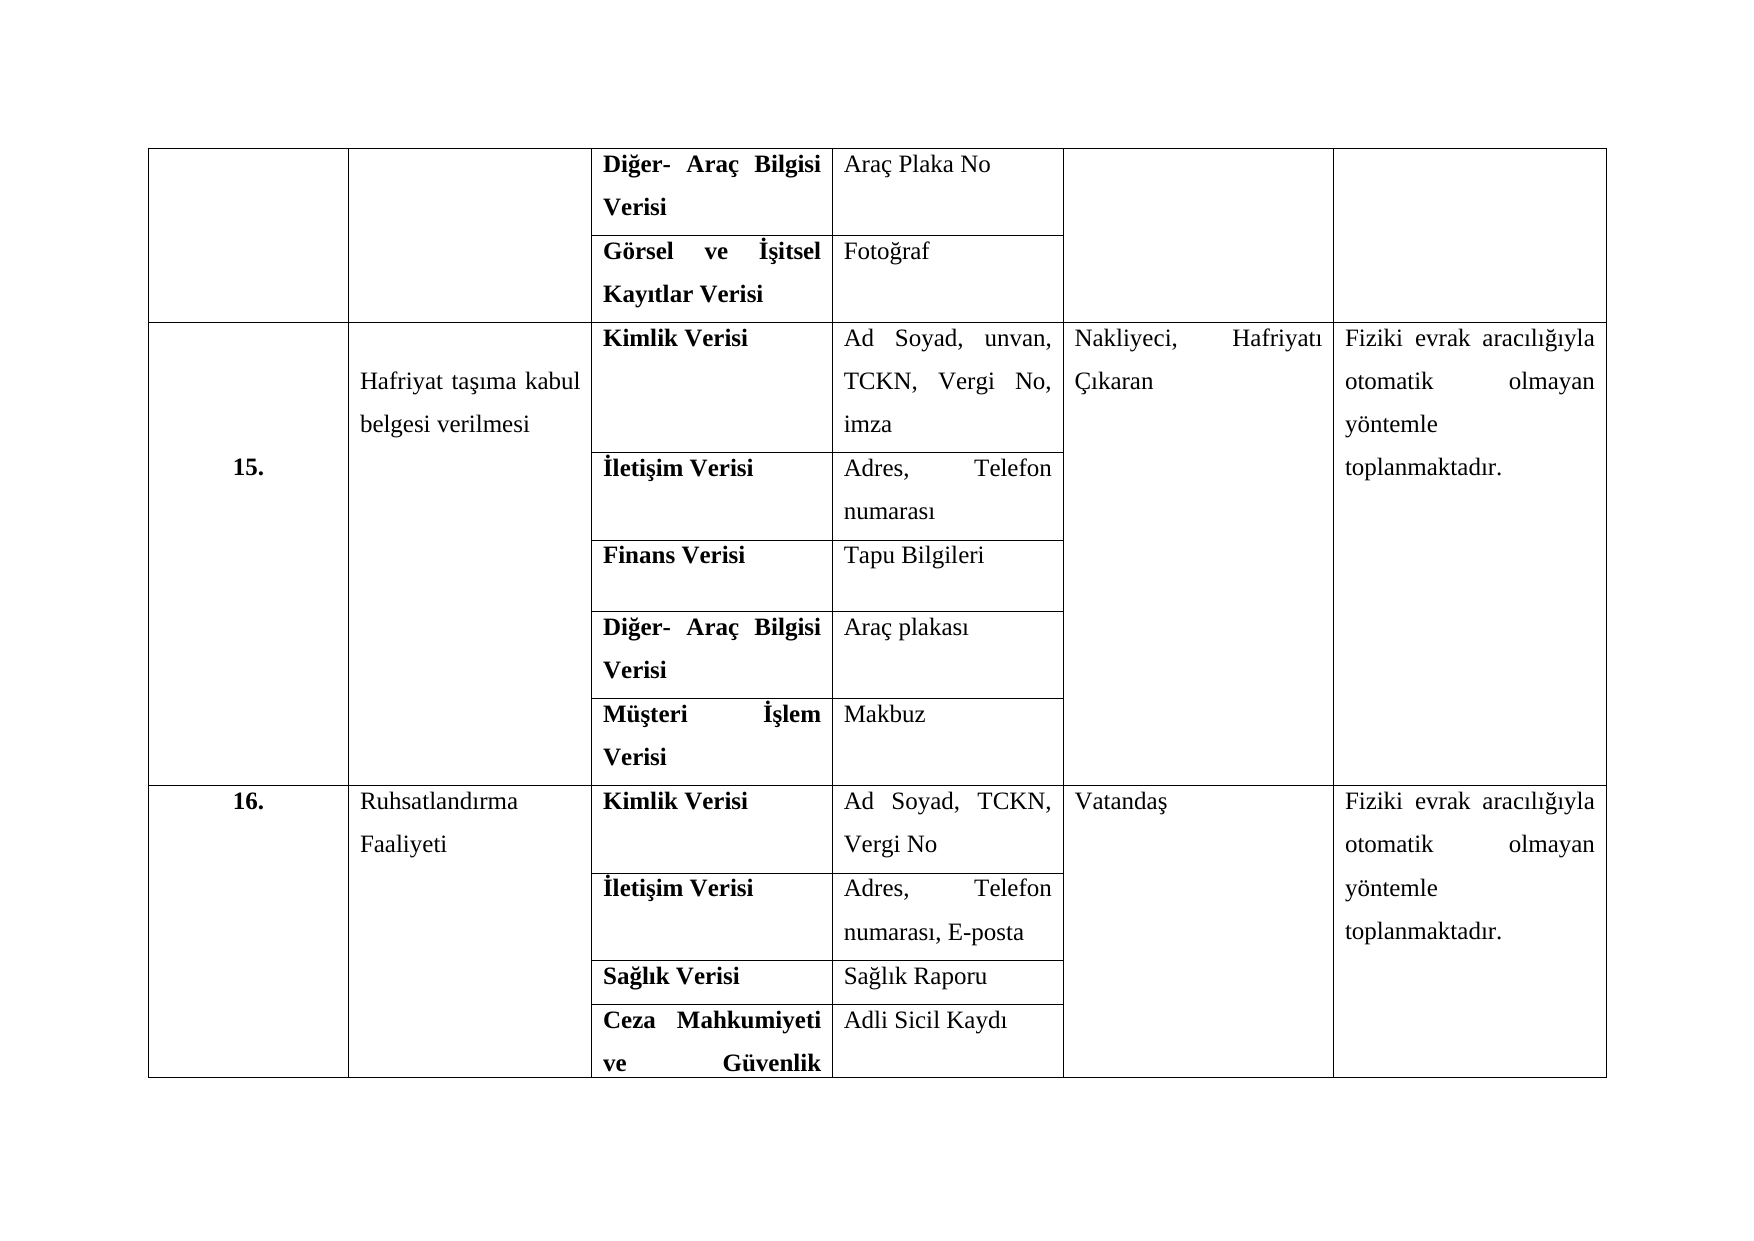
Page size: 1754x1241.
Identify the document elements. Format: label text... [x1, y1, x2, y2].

table_cell Fiziki evrak aracılığıyla otomatik olmayan yöntemle toplanmaktadır. [1334, 323, 1606, 785]
table_cell Makbuz [833, 699, 1063, 785]
table_cell 15. [149, 323, 348, 785]
table_cell Adli Sicil Kaydı [833, 1005, 1063, 1077]
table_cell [592, 1005, 832, 1077]
table_cell Fotoğraf [833, 236, 1063, 322]
table_cell İletişim Verisi [592, 874, 832, 960]
table_cell Tapu Bilgileri [833, 541, 1063, 611]
table_cell Araç Plaka No [833, 149, 1063, 235]
table_cell Ad Soyad, unvan, TCKN, Vergi No, imza [833, 323, 1063, 452]
table_cell Finans Verisi [592, 541, 832, 611]
table_cell Sağlık Verisi [592, 961, 832, 1004]
table_cell Ad Soyad, TCKN, Vergi No [833, 786, 1063, 872]
table_cell Sağlık Raporu [833, 961, 1063, 1004]
table_cell Müşteri İşlem Verisi [592, 699, 832, 785]
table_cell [1334, 786, 1606, 1077]
table_cell 16. [149, 786, 348, 1077]
table_cell Diğer- Araç Bilgisi Verisi [592, 149, 832, 235]
table_cell Adres, Telefon numarası [833, 453, 1063, 539]
table_cell Hafriyat taşıma kabul belgesi verilmesi [349, 323, 591, 785]
table_cell Kimlik Verisi [592, 786, 832, 872]
table_cell Adres, Telefon numarası, E-posta [833, 874, 1063, 960]
table_cell Nakliyeci, Hafriyatı Çıkaran [1064, 323, 1333, 785]
table_cell Vatandaş [1064, 786, 1333, 1077]
table_cell Ruhsatlandırma Faaliyeti [349, 786, 591, 1077]
table_cell Görsel ve İşitsel Kayıtlar Verisi [592, 236, 832, 322]
table_cell Kimlik Verisi [592, 323, 832, 452]
table_cell Diğer- Araç Bilgisi Verisi [592, 612, 832, 698]
table_cell İletişim Verisi [592, 453, 832, 539]
table_cell Araç plakası [833, 612, 1063, 698]
